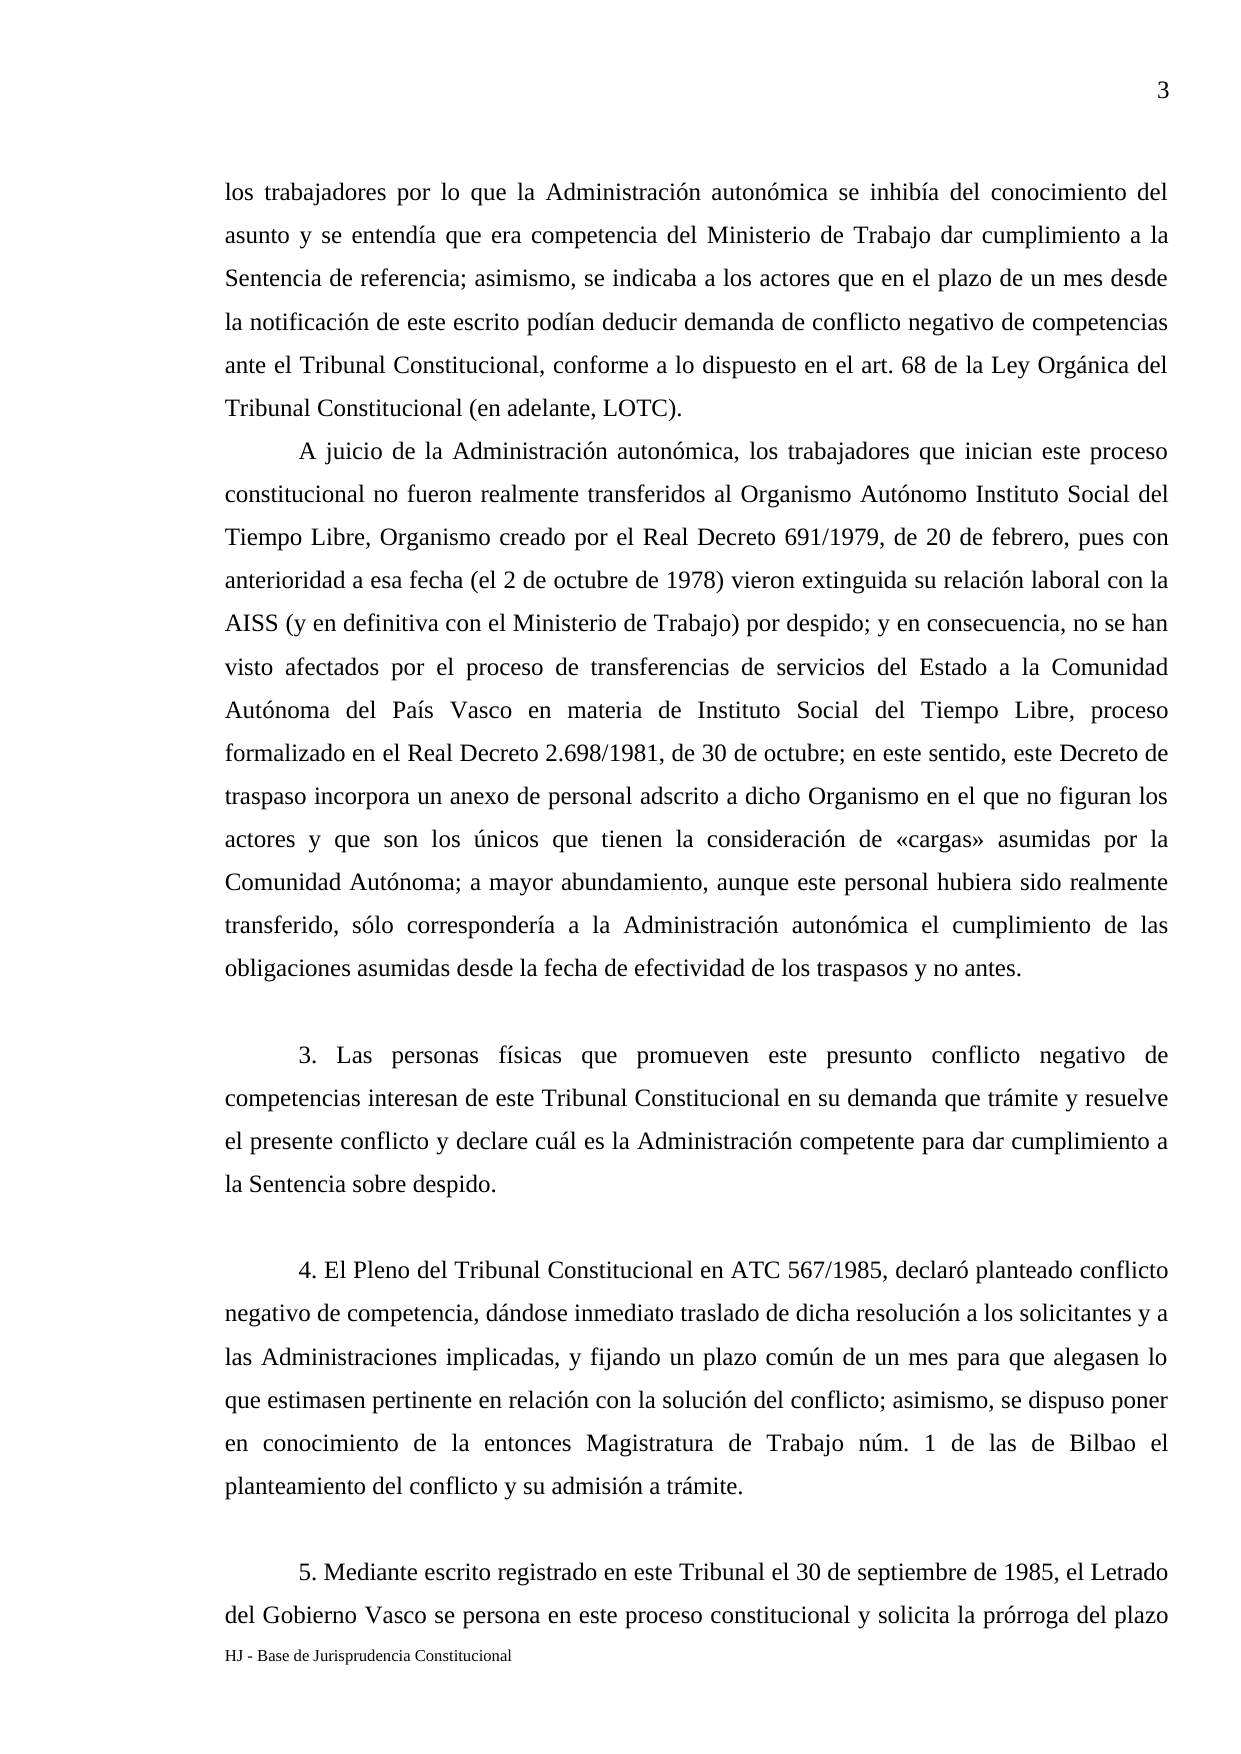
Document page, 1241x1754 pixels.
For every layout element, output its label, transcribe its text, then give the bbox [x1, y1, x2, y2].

text A juicio de la Administración autonómica, los trabajadores que inician este proceso constitucional no fueron realmente transferidos al Organismo Autónomo Instituto Social del Tiempo Libre, Organismo creado por el Real Decreto 691/1979, de 20 de febrero, pues con anterioridad a esa fecha (el 2 de octubre de 1978) vieron extinguida su relación laboral con la AISS (y en definitiva con el Ministerio de Trabajo) por despido; y en consecuencia, no se han visto afectados por el proceso de transferencias de servicios del Estado a la Comunidad Autónoma del País Vasco en materia de Instituto Social del Tiempo Libre, proceso formalizado en el Real Decreto 2.698/1981, de 30 de octubre; en este sentido, este Decreto de traspaso incorpora un anexo de personal adscrito a dicho Organismo en el que no figuran los actores y que son los únicos que tienen la consideración de «cargas» asumidas por la Comunidad Autónoma; a mayor abundamiento, aunque este personal hubiera sido realmente transferido, sólo correspondería a la Administración autonómica el cumplimiento de las obligaciones asumidas desde la fecha de efectividad de los traspasos y no antes. [224, 436, 1169, 982]
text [224, 177, 1169, 422]
text 3. Las personas físicas que promueven este presunto conflicto negativo de competencias interesan de este Tribunal Constitucional en su demanda que trámite y resuelve el presente conflicto y declare cuál es la Administración competente para dar cumplimiento a la Sentencia sobre despido. [224, 1040, 1169, 1198]
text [224, 1557, 1169, 1629]
text 4. El Pleno del Tribunal Constitucional en ATC 567/1985, declaró planteado conflicto negativo de competencia, dándose inmediato traslado de dicha resolución a los solicitantes y a las Administraciones implicadas, y fijando un plazo común de un mes para que alegasen lo que estimasen pertinente en relación con la solución del conflicto; asimismo, se dispuso poner en conocimiento de la entonces Magistratura de Trabajo núm. 1 de las de Bilbao el planteamiento del conflicto y su admisión a trámite. [224, 1255, 1169, 1500]
